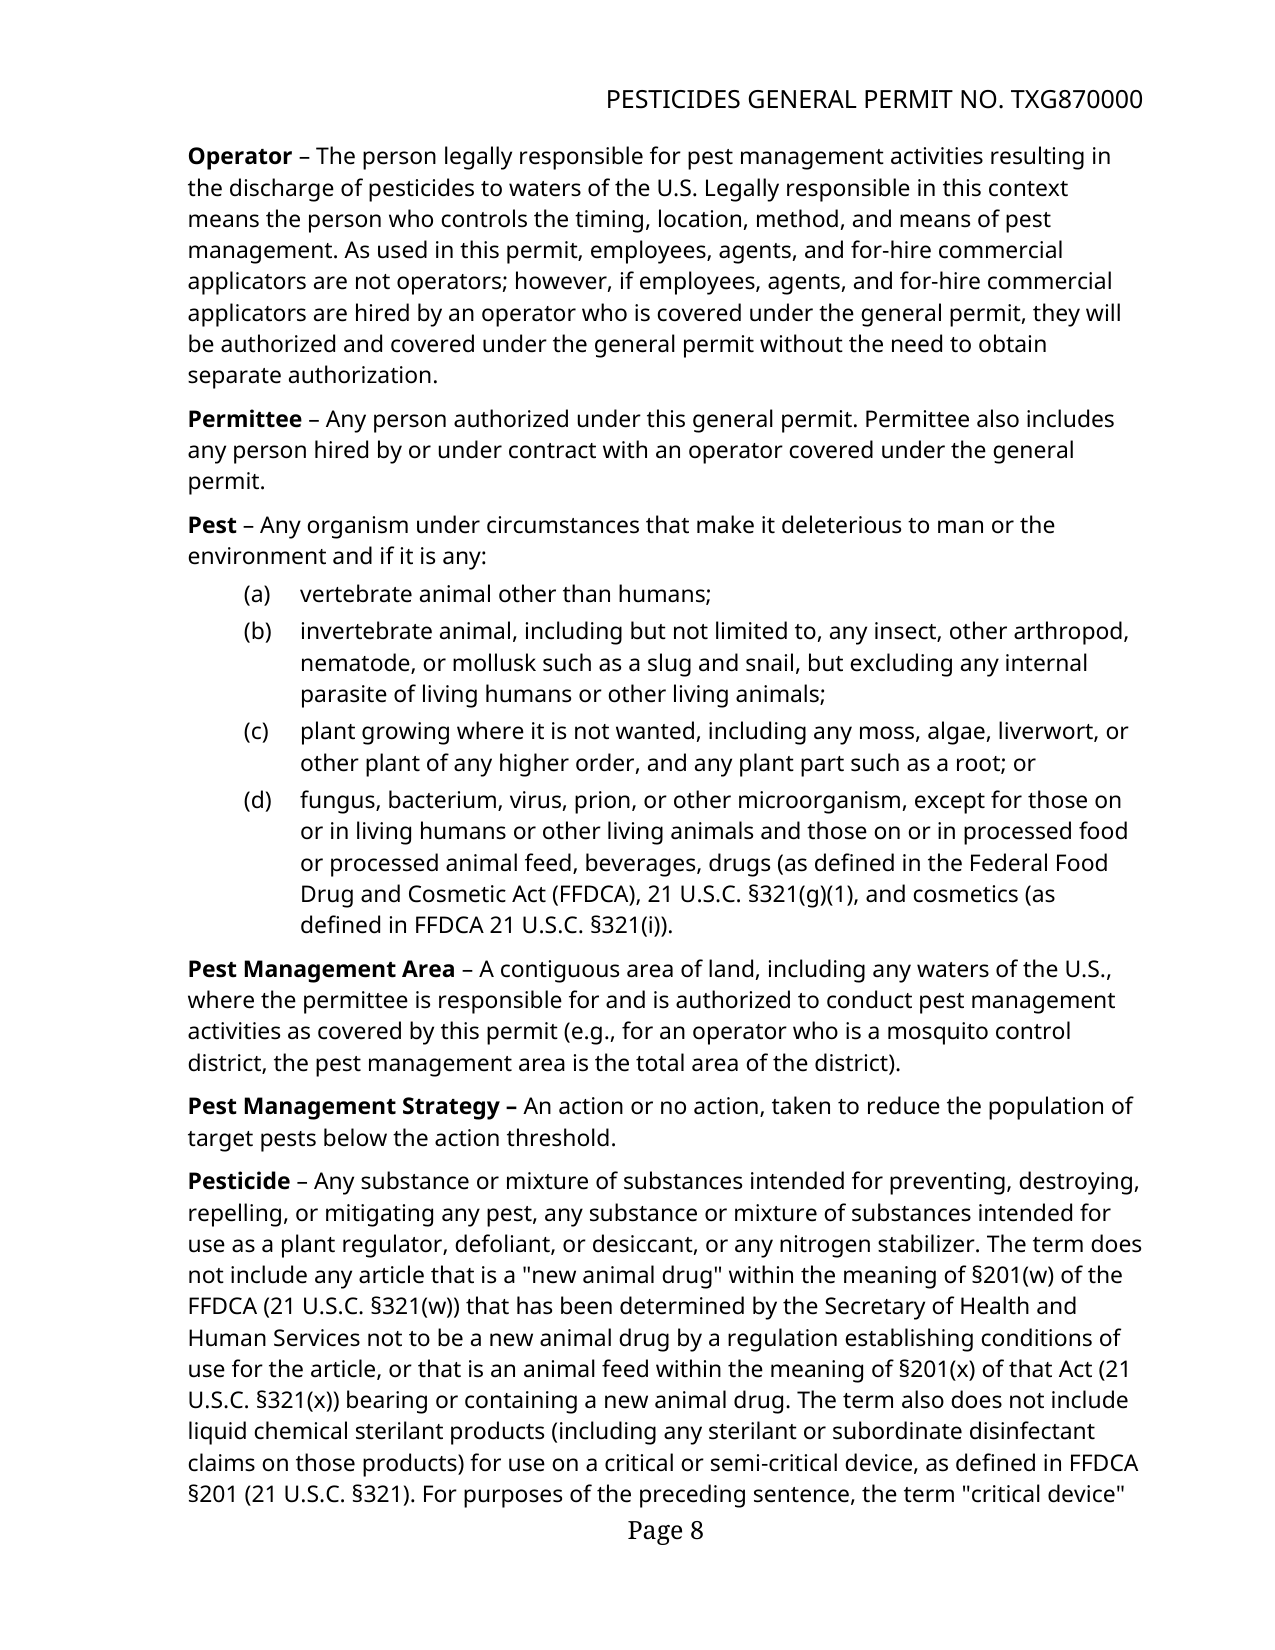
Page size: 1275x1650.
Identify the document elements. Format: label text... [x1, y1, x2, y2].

text Permittee – Any person authorized under this general permit. Permittee also includes any person hired by or under contract with an operator covered under the general permit. [187, 403, 1144, 497]
text (a) vertebrate animal other than humans; [244, 578, 1144, 609]
text (b) invertebrate animal, including but not limited to, any insect, other arthropod, nematode, or mollusk such as a slug and snail, but excluding any internal parasite of living humans or other living animals; [244, 615, 1144, 709]
text Pest – Any organism under circumstances that make it deleterious to man or the environment and if it is any: [187, 509, 1144, 572]
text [187, 1165, 1144, 1509]
text (d) fungus, bacterium, virus, prion, or other microorganism, except for those on or in living humans or other living animals and those on or in processed food or processed animal feed, beverages, drugs (as defined in the Federal Food Drug and Cosmetic Act (FFDCA), 21 U.S.C. §321(g)(1), and cosmetics (as defined in FFDCA 21 U.S.C. §321(i)). [244, 784, 1144, 940]
text Operator – The person legally responsible for pest management activities resulting in the discharge of pesticides to waters of the U.S. Legally responsible in this context means the person who controls the timing, location, method, and means of pest management. As used in this permit, employees, agents, and for-hire commercial applicators are not operators; however, if employees, agents, and for-hire commercial applicators are hired by an operator who is covered under the general permit, they will be authorized and covered under the general permit without the need to obtain separate authorization. [187, 140, 1144, 390]
text Pest Management Area – A contiguous area of land, including any waters of the U.S., where the permittee is responsible for and is authorized to conduct pest management activities as covered by this permit (e.g., for an operator who is a mosquito control district, the pest management area is the total area of the district). [187, 953, 1144, 1078]
text (c) plant growing where it is not wanted, including any moss, algae, liverwort, or other plant of any higher order, and any plant part such as a root; or [244, 715, 1144, 778]
text Pest Management Strategy – An action or no action, taken to reduce the population of target pests below the action threshold. [187, 1090, 1144, 1153]
